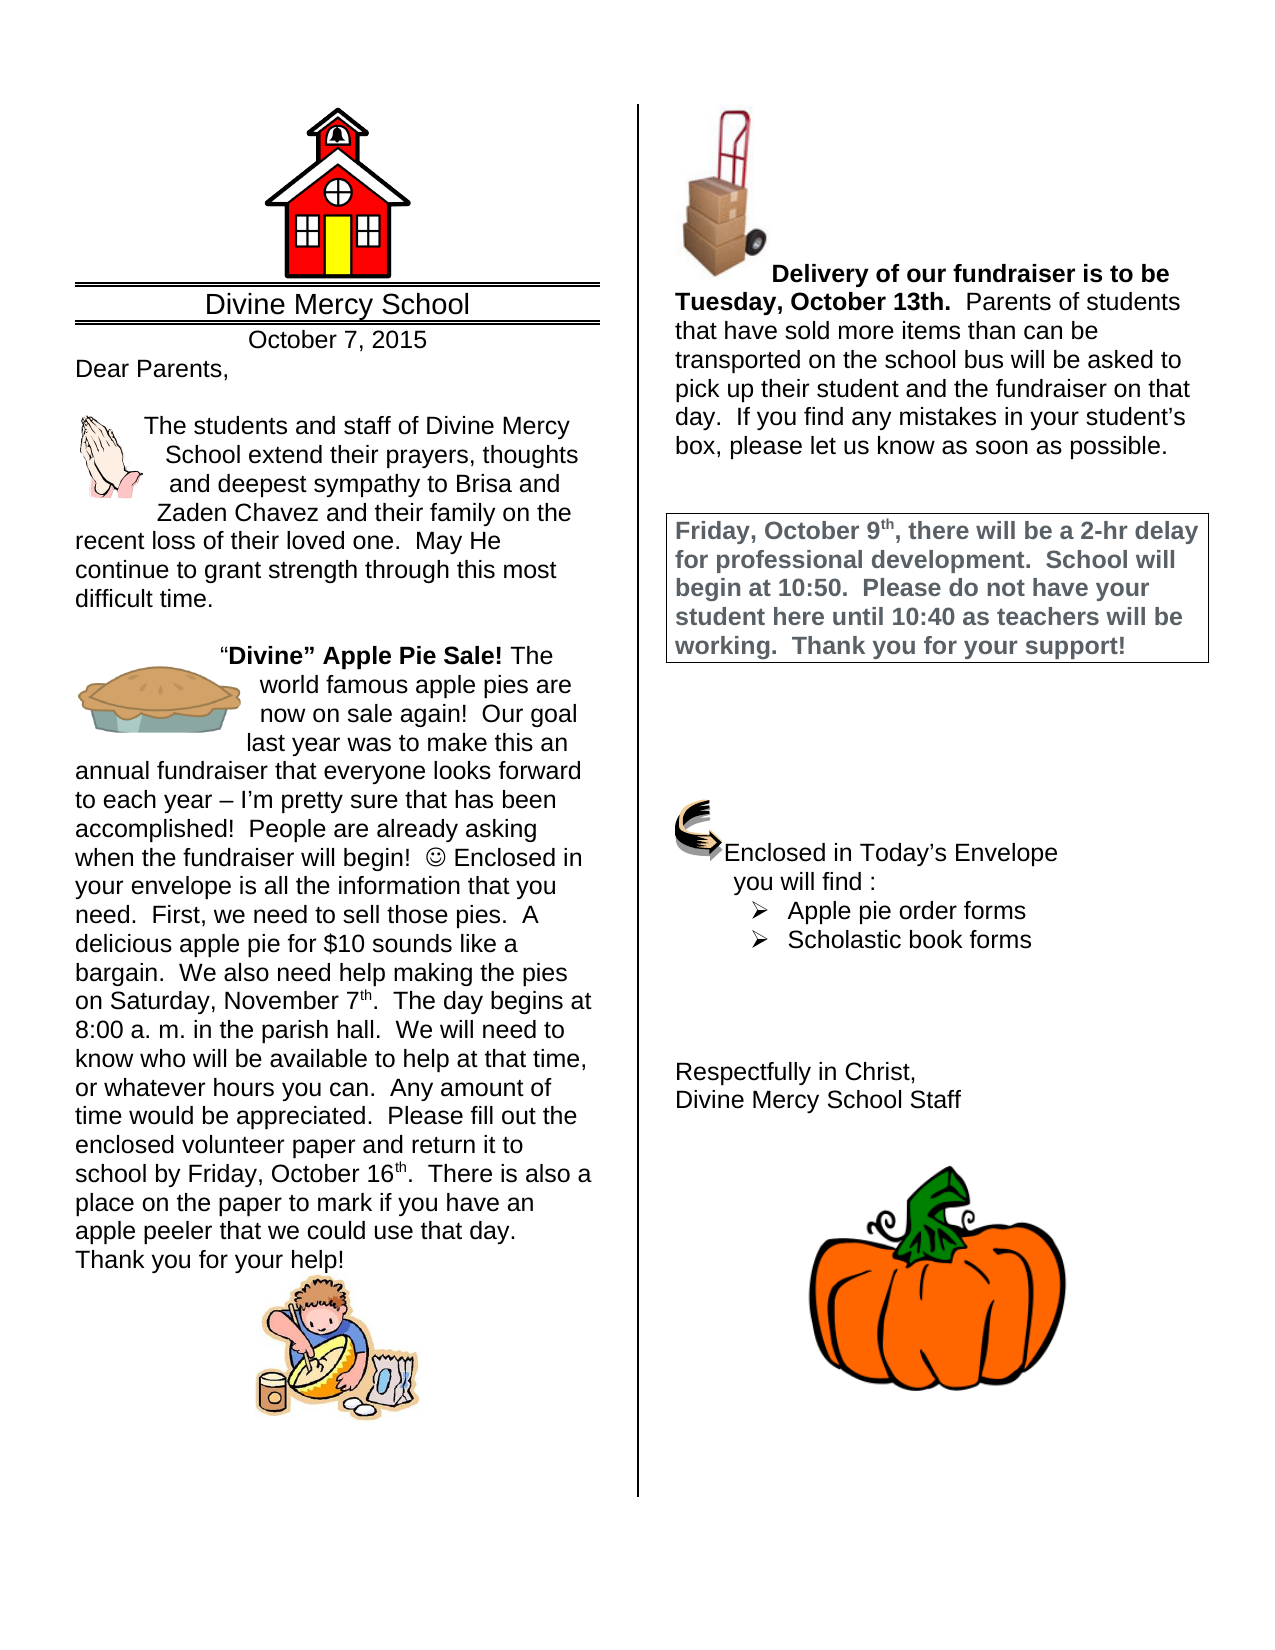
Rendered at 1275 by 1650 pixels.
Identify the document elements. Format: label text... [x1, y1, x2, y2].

text Delivery of our fundraiser is to be Tuesday, October 13th. Parents of students that have sold more items than can be transported on the school bus will be asked to pick up their student and the fundraiser on that day. If you find any mistakes in your student’s box, please let us know as soon as possible. [675, 104, 1200, 460]
text Divine Mercy School Staff [675, 1086, 1200, 1114]
text Enclosed in Today’s Envelope [675, 799, 1200, 867]
text The students and staff of Divine Mercy School extend their prayers, thoughts and deepest sympathy to Brisa and Zaden Chavez and their family on the recent loss of their loved one. May He continue to grant strength through this most difficult time. [75, 411, 600, 612]
text Dear Parents, [75, 354, 600, 382]
picture [675, 104, 772, 282]
picture [255, 1273, 421, 1423]
text you will find : [675, 867, 1200, 896]
text Respectfully in Christ, [675, 1057, 1200, 1086]
text Divine Mercy School [75, 287, 600, 320]
list Scholastic book forms [750, 925, 1200, 953]
picture [801, 1143, 1074, 1415]
picture [78, 413, 151, 499]
list Apple pie order forms [750, 896, 1200, 925]
text October 7, 2015 [75, 325, 600, 354]
text Friday, October 9th, there will be a 2-hr delay for professional development. School will begin at 10:50. Please do not have your student here until 10:40 as teachers will be working. Thank you for your support! [667, 514, 1208, 662]
picture [78, 666, 241, 732]
text “Divine” Apple Pie Sale! The world famous apple pies are now on sale again! Our goal last year was to make this an annual fundraiser that everyone looks forward to each year – I’m pretty sure that has been accomplished! People are already asking when the fundraiser will begin! Enclosed in your envelope is all the information that you need. First, we need to sell those pies. A delicious apple pie for $10 sounds like a bargain. We also need help making the pies on Saturday, November 7th. The day begins at 8:00 a. m. in the parish hall. We will need to know who will be available to help at that time, or whatever hours you can. Any amount of time would be appreciated. Please fill out the enclosed volunteer paper and return it to school by Friday, October 16th. There is also a place on the paper to mark if you have an apple peeler that we could use that day. Thank you for your help! [75, 641, 600, 1274]
